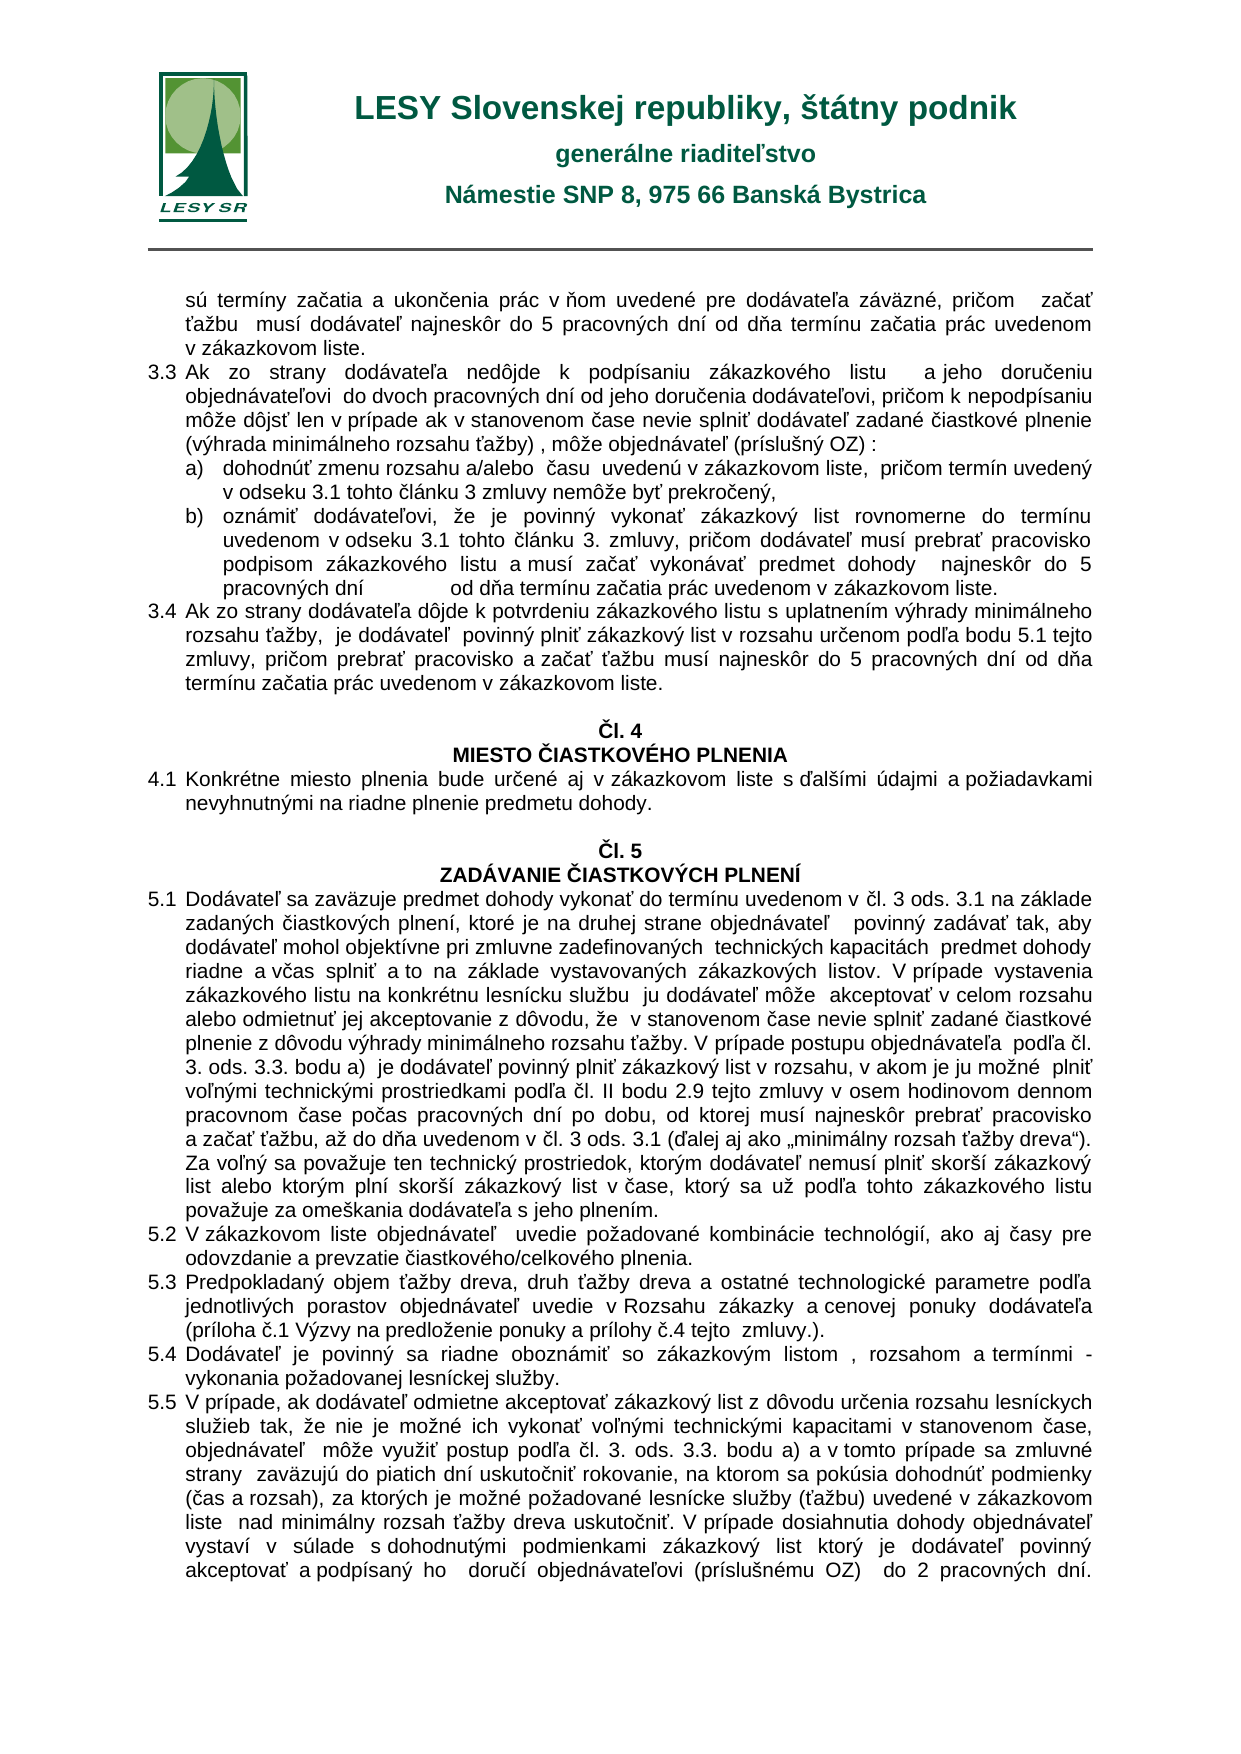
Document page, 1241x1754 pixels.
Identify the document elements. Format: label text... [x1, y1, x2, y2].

text ZADÁVANIE ČIASTKOVÝCH PLNENÍ [148, 863, 1093, 887]
list Ak zo strany dodávateľa dôjde k potvrdeniu zákazkového listu s uplatnením výhrady minimálneho rozsahu ťažby, je dodávateľ povinný plniť zákazkový list v rozsahu určenom podľa bodu 5.1 tejto zmluvy, pričom prebrať pracovisko a začať ťažbu musí najneskôr do 5 pracovných dní od dňa termínu začatia prác uvedenom v zákazkovom liste. [148, 599, 1093, 695]
list V zákazkovom liste objednávateľ uvedie požadované kombinácie technológií, ako aj časy pre odovzdanie a prevzatie čiastkového/celkového plnenia. [148, 1222, 1093, 1270]
text MIESTO ČIASTKOVÉHO PLNENIA [148, 743, 1093, 767]
list Konkrétne miesto plnenia bude určené aj v zákazkovom liste s ďalšími údajmi a požiadavkami nevyhnutnými na riadne plnenie predmetu dohody. [148, 767, 1093, 815]
list oznámiť dodávateľovi, že je povinný vykonať zákazkový list rovnomerne do termínu uvedenom v odseku 3.1 tohto článku 3. zmluvy, pričom dodávateľ musí prebrať pracovisko podpisom zákazkového listu a musí začať vykonávať predmet dohody najneskôr do 5 pracovných dní od dňa termínu začatia prác uvedenom v zákazkovom liste. [185, 503, 1093, 599]
list dohodnúť zmenu rozsahu a/alebo času uvedenú v zákazkovom liste, pričom termín uvedený v odseku 3.1 tohto článku 3 zmluvy nemôže byť prekročený, [185, 456, 1093, 503]
list Predpokladaný objem ťažby dreva, druh ťažby dreva a ostatné technologické parametre podľa jednotlivých porastov objednávateľ uvedie v Rozsahu zákazky a cenovej ponuky dodávateľa (príloha č.1 Výzvy na predloženie ponuky a prílohy č.4 tejto zmluvy.). [148, 1270, 1093, 1342]
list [148, 288, 1093, 360]
list Dodávateľ je povinný sa riadne oboznámiť so zákazkovým listom , rozsahom a termínmi - vykonania požadovanej lesníckej služby. [148, 1342, 1093, 1390]
list Dodávateľ sa zaväzuje predmet dohody vykonať do termínu uvedenom v čl. 3 ods. 3.1 na základe zadaných čiastkových plnení, ktoré je na druhej strane objednávateľ povinný zadávať tak, aby dodávateľ mohol objektívne pri zmluvne zadefinovaných technických kapacitách predmet dohody riadne a včas splniť a to na základe vystavovaných zákazkových listov. V prípade vystavenia zákazkového listu na konkrétnu lesnícku službu ju dodávateľ môže akceptovať v celom rozsahu alebo odmietnuť jej akceptovanie z dôvodu, že v stanovenom čase nevie splniť zadané čiastkové plnenie z dôvodu výhrady minimálneho rozsahu ťažby. V prípade postupu objednávateľa podľa čl. 3. ods. 3.3. bodu a) je dodávateľ povinný plniť zákazkový list v rozsahu, v akom je ju možné plniť voľnými technickými prostriedkami podľa čl. II bodu 2.9 tejto zmluvy v osem hodinovom dennom pracovnom čase počas pracovných dní po dobu, od ktorej musí najneskôr prebrať pracovisko a začať ťažbu, až do dňa uvedenom v čl. 3 ods. 3.1 (ďalej aj ako „minimálny rozsah ťažby dreva“). Za voľný sa považuje ten technický prostriedok, ktorým dodávateľ nemusí plniť skorší zákazkový list alebo ktorým plní skorší zákazkový list v čase, ktorý sa už podľa tohto zákazkového listu považuje za omeškania dodávateľa s jeho plnením. [148, 887, 1093, 1222]
text Čl. 5 [148, 839, 1093, 863]
text Čl. 4 [148, 719, 1093, 743]
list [148, 1390, 1093, 1582]
list Ak zo strany dodávateľa nedôjde k podpísaniu zákazkového listu a jeho doručeniu objednávateľovi do dvoch pracovných dní od jeho doručenia dodávateľovi, pričom k nepodpísaniu môže dôjsť len v prípade ak v stanovenom čase nevie splniť dodávateľ zadané čiastkové plnenie (výhrada minimálneho rozsahu ťažby) , môže objednávateľ (príslušný OZ) : [148, 360, 1093, 456]
